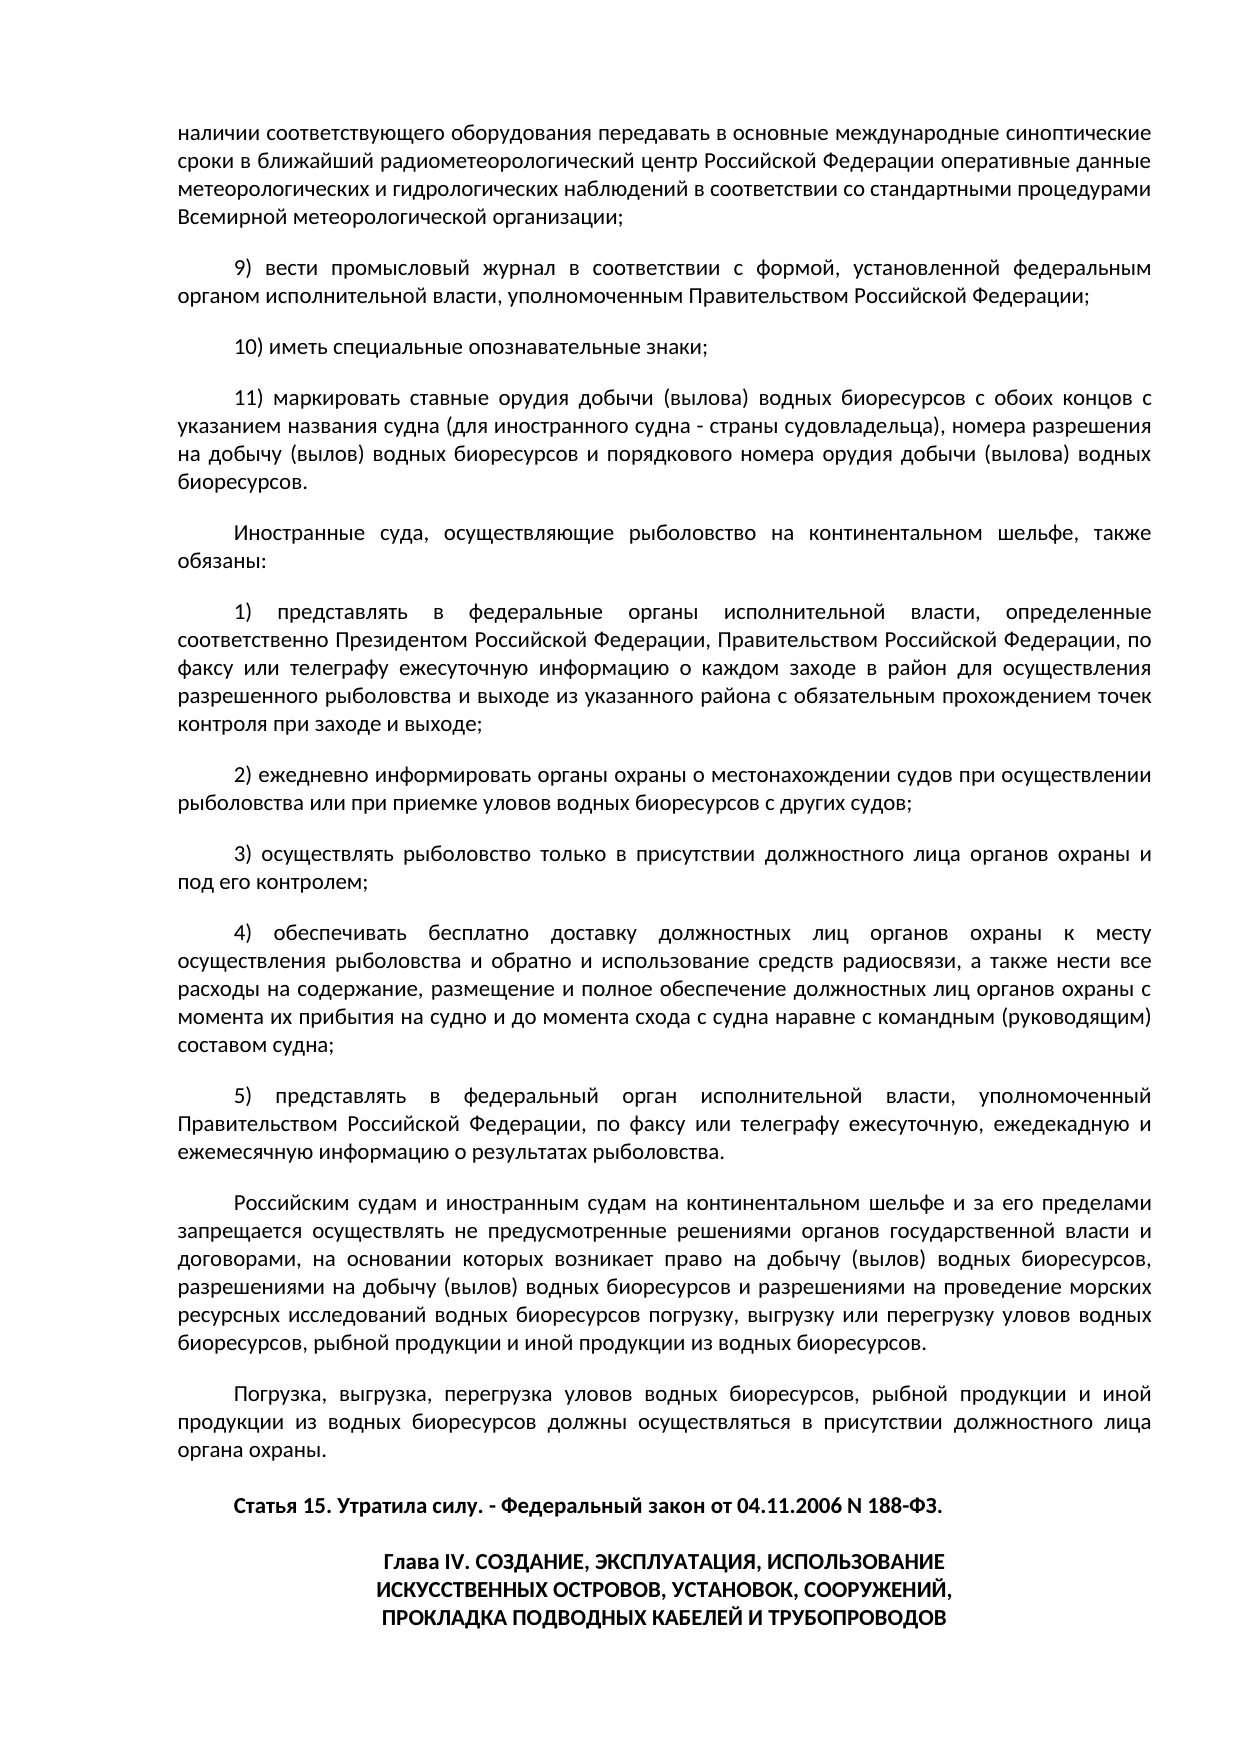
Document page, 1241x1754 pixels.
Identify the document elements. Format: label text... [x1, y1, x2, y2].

title ИСКУССТВЕННЫХ ОСТРОВОВ, УСТАНОВОК, СООРУЖЕНИЙ, [177, 1575, 1152, 1603]
text Погрузка, выгрузка, перегрузка уловов водных биоресурсов, рыбной продукции и иной продукции из водных биоресурсов должны осуществляться в присутствии должностного лица органа охраны. [177, 1379, 1152, 1463]
title Статья 15. Утратила силу. - Федеральный закон от 04.11.2006 N 188-ФЗ. [177, 1491, 1152, 1519]
text 4) обеспечивать бесплатно доставку должностных лиц органов охраны к месту осуществления рыболовства и обратно и использование средств радиосвязи, а также нести все расходы на содержание, размещение и полное обеспечение должностных лиц органов охраны с момента их прибытия на судно и до момента схода с судна наравне с командным (руководящим) составом судна; [177, 918, 1152, 1058]
title ПРОКЛАДКА ПОДВОДНЫХ КАБЕЛЕЙ И ТРУБОПРОВОДОВ [177, 1603, 1152, 1631]
text 11) маркировать ставные орудия добычи (вылова) водных биоресурсов с обоих концов с указанием названия судна (для иностранного судна - страны судовладельца), номера разрешения на добычу (вылов) водных биоресурсов и порядкового номера орудия добычи (вылова) водных биоресурсов. [177, 383, 1152, 495]
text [177, 118, 1152, 230]
text 2) ежедневно информировать органы охраны о местонахождении судов при осуществлении рыболовства или при приемке уловов водных биоресурсов с других судов; [177, 760, 1152, 816]
text Российским судам и иностранным судам на континентальном шельфе и за его пределами запрещается осуществлять не предусмотренные решениями органов государственной власти и договорами, на основании которых возникает право на добычу (вылов) водных биоресурсов, разрешениями на добычу (вылов) водных биоресурсов и разрешениями на проведение морских ресурсных исследований водных биоресурсов погрузку, выгрузку или перегрузку уловов водных биоресурсов, рыбной продукции и иной продукции из водных биоресурсов. [177, 1188, 1152, 1356]
text 9) вести промысловый журнал в соответствии с формой, установленной федеральным органом исполнительной власти, уполномоченным Правительством Российской Федерации; [177, 253, 1152, 309]
text 5) представлять в федеральный орган исполнительной власти, уполномоченный Правительством Российской Федерации, по факсу или телеграфу ежесуточную, ежедекадную и ежемесячную информацию о результатах рыболовства. [177, 1081, 1152, 1165]
text 10) иметь специальные опознавательные знаки; [177, 332, 1152, 360]
title Глава IV. СОЗДАНИЕ, ЭКСПЛУАТАЦИЯ, ИСПОЛЬЗОВАНИЕ [177, 1547, 1152, 1575]
text 3) осуществлять рыболовство только в присутствии должностного лица органов охраны и под его контролем; [177, 839, 1152, 895]
text Иностранные суда, осуществляющие рыболовство на континентальном шельфе, также обязаны: [177, 518, 1152, 574]
text 1) представлять в федеральные органы исполнительной власти, определенные соответственно Президентом Российской Федерации, Правительством Российской Федерации, по факсу или телеграфу ежесуточную информацию о каждом заходе в район для осуществления разрешенного рыболовства и выходе из указанного района с обязательным прохождением точек контроля при заходе и выходе; [177, 597, 1152, 737]
